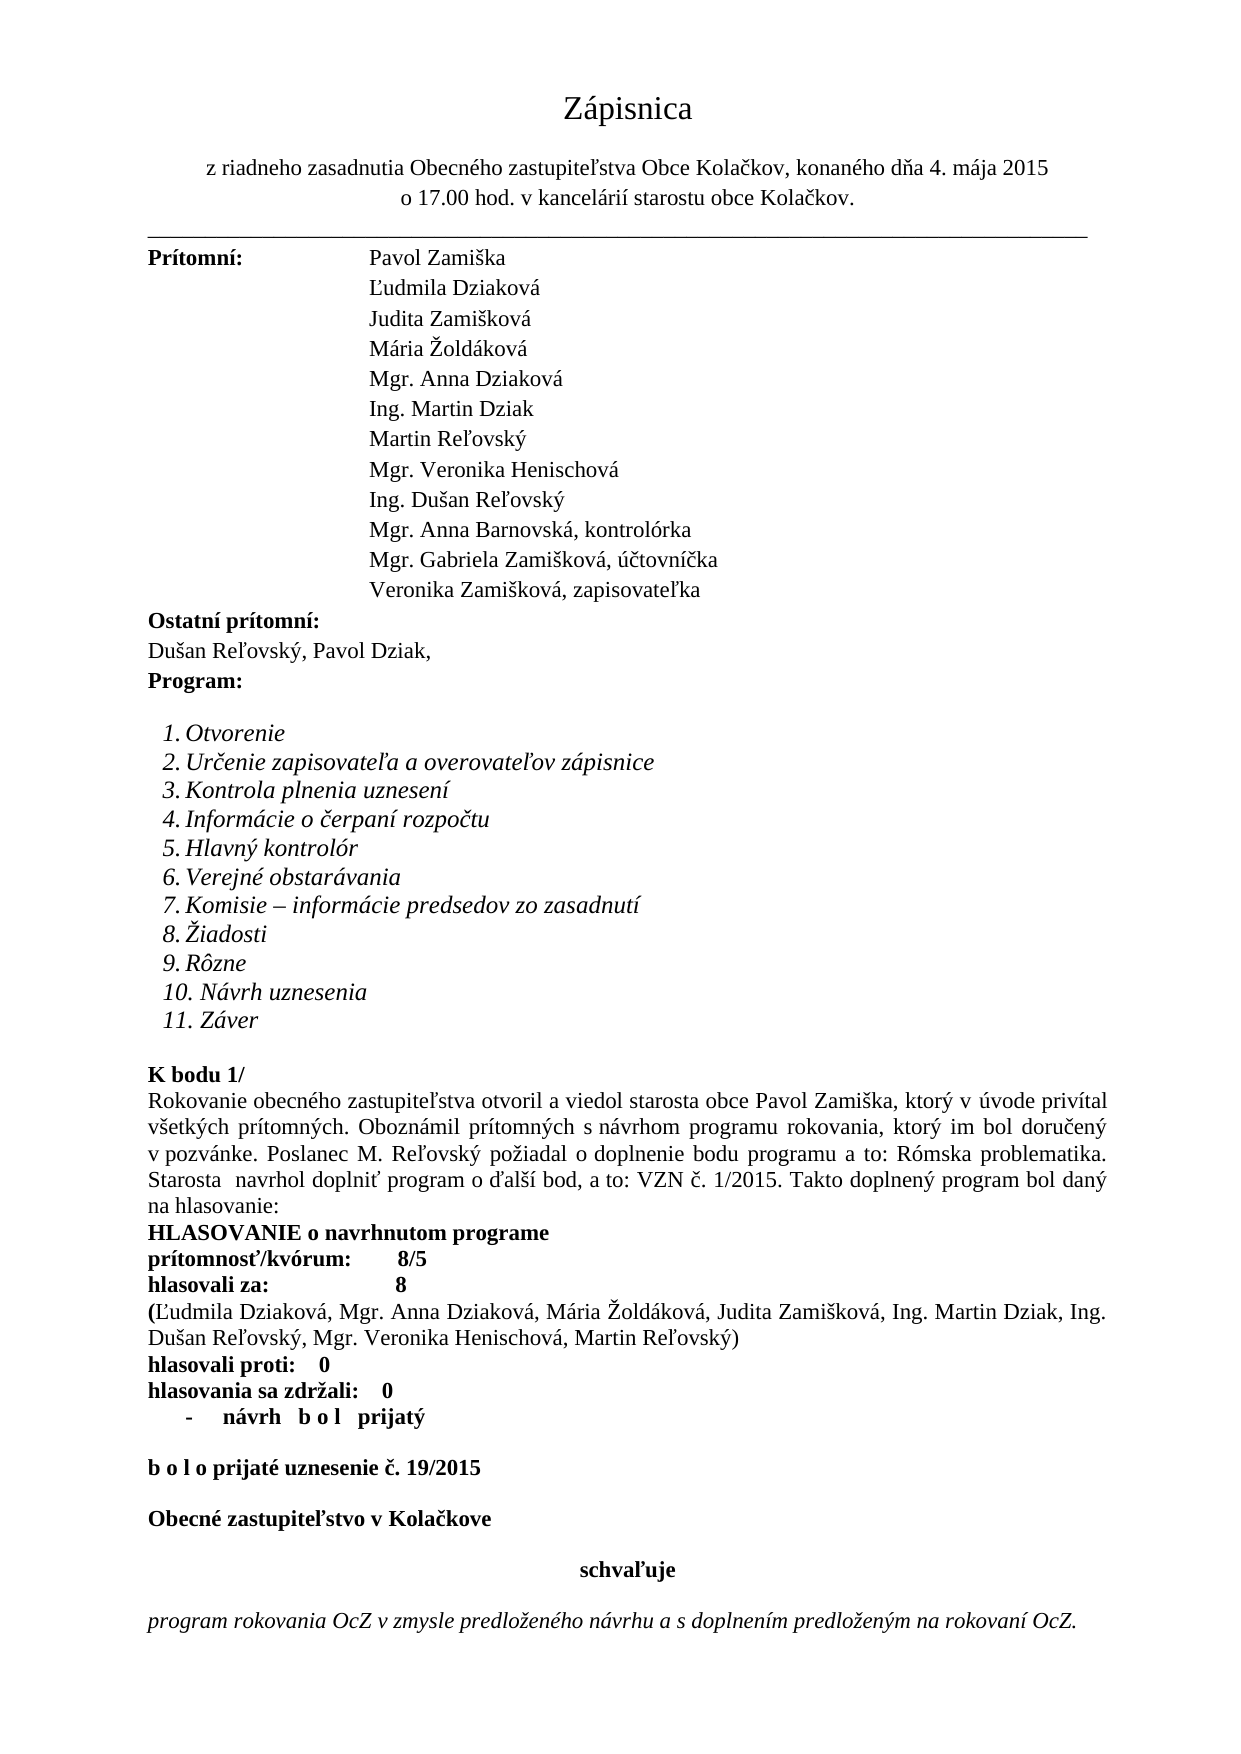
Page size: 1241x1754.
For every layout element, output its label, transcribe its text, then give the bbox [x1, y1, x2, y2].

text Mária Žoldáková [295, 335, 1107, 361]
list Komisie – informácie predsedov zo zasadnutí [162, 891, 1107, 919]
text HLASOVANIE o navrhnutom programe [148, 1219, 1107, 1245]
text prítomnosť/kvórum: 8/5 [148, 1245, 1107, 1272]
text hlasovali za: 8 [148, 1272, 1107, 1298]
text Program: [148, 667, 1107, 693]
list Rôzne [162, 948, 1107, 977]
text hlasovania sa zdržali: 0 [148, 1377, 1107, 1403]
text Rokovanie obecného zastupiteľstva otvoril a viedol starosta obce Pavol Zamiška, ktorý v úvode privítal všetkých prítomných. Oboznámil prítomných s návrhom programu rokovania, ktorý im bol doručený v pozvánke. Poslanec M. Reľovský požiadal o doplnenie bodu programu a to: Rómska problematika. Starosta navrhol doplniť program o ďalší bod, a to: VZN č. 1/2015. Takto doplnený program bol daný na hlasovanie: [148, 1087, 1107, 1219]
list Kontrola plnenia uznesení [162, 776, 1107, 804]
text K bodu 1/ [148, 1061, 1107, 1087]
list Záver [162, 1006, 1107, 1034]
text Ing. Dušan Reľovský [295, 486, 1107, 512]
text program rokovania OcZ v zmysle predloženého návrhu a s doplnením predloženým na rokovaní OcZ. [148, 1607, 1107, 1634]
text Mgr. Anna Dziaková [295, 365, 1107, 391]
text Judita Zamišková [295, 304, 1107, 331]
text Veronika Zamišková, zapisovateľka [295, 576, 1107, 603]
list Informácie o čerpaní rozpočtu [162, 804, 1107, 833]
list Otvorenie [162, 718, 1107, 747]
list Verejné obstarávania [162, 862, 1107, 891]
text schvaľuje [148, 1556, 1107, 1583]
text Mgr. Anna Barnovská, kontrolórka [295, 516, 1107, 542]
list Návrh uznesenia [162, 977, 1107, 1006]
text z riadneho zasadnutia Obecného zastupiteľstva Obce Kolačkov, konaného dňa 4. mája 2015 o 17.00 hod. v kancelárií starostu obce Kolačkov. [148, 153, 1107, 210]
text Prítomní: Pavol Zamiška [148, 244, 1107, 271]
text Ostatní prítomní: [148, 607, 1107, 633]
list Určenie zapisovateľa a overovateľov zápisnice [162, 747, 1107, 776]
text Dušan Reľovský, Pavol Dziak, [148, 637, 1107, 663]
text Ing. Martin Dziak [295, 395, 1107, 422]
text Mgr. Gabriela Zamišková, účtovníčka [295, 546, 1107, 573]
list návrh b o l prijatý [185, 1403, 1107, 1430]
list Žiadosti [162, 919, 1107, 948]
text b o l o prijaté uznesenie č. 19/2015 [148, 1454, 1107, 1481]
text Mgr. Veronika Henischová [295, 456, 1107, 482]
list Hlavný kontrolór [162, 833, 1107, 862]
text (Ľudmila Dziaková, Mgr. Anna Dziaková, Mária Žoldáková, Judita Zamišková, Ing. Martin Dziak, Ing. Dušan Reľovský, Mgr. Veronika Henischová, Martin Reľovský) [148, 1298, 1107, 1351]
text Martin Reľovský [295, 425, 1107, 452]
text Zápisnica [148, 89, 1107, 127]
text Ľudmila Dziaková [295, 274, 1107, 301]
text __________________________________________________________________________________ [148, 214, 1107, 240]
text Obecné zastupiteľstvo v Kolačkove [148, 1505, 1107, 1532]
text hlasovali proti: 0 [148, 1351, 1107, 1377]
